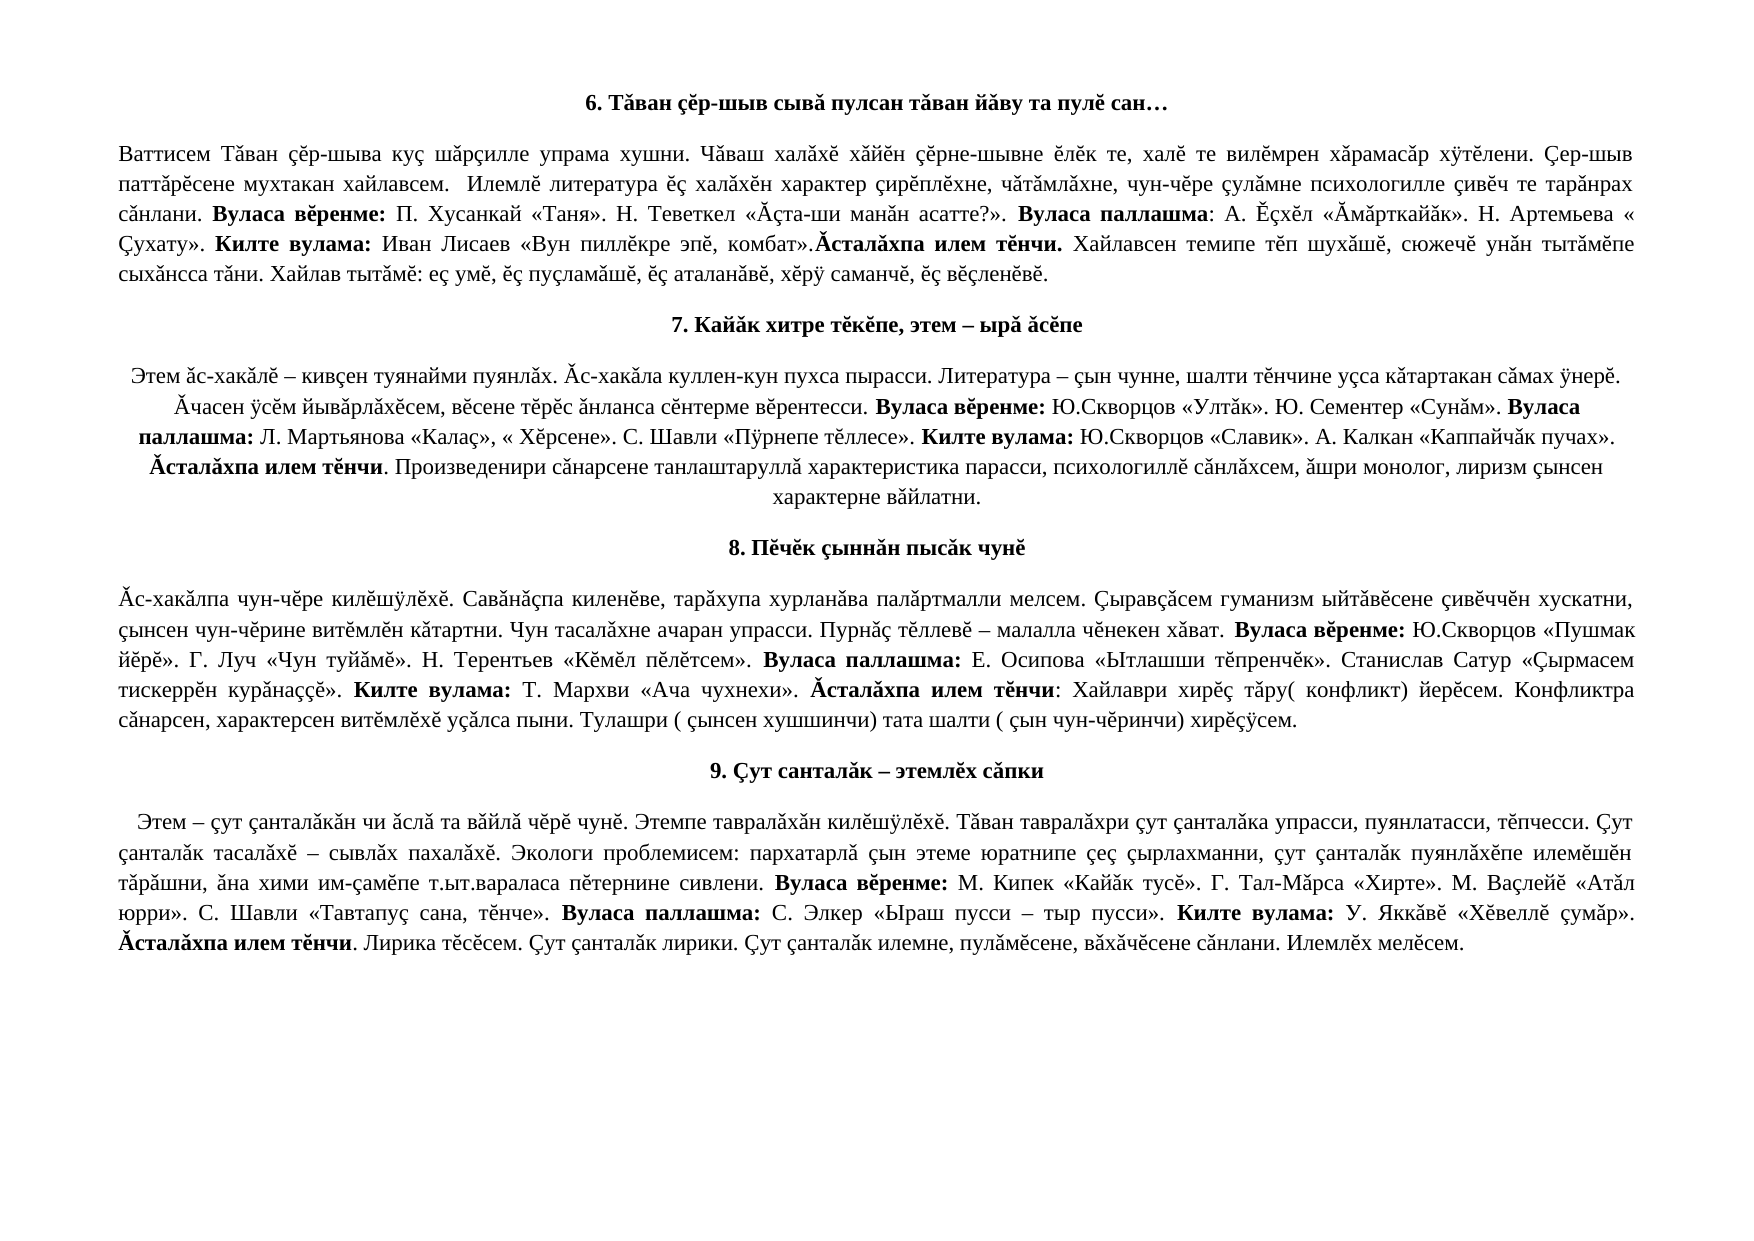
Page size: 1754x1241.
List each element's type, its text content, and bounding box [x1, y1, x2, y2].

text Этем ǎс-хакǎлĕ – кивçен туянайми пуянлǎх. Ǎс-хакǎла куллен-кун пухса пырасси. Литература – çын чунне, шалти тĕнчине уçса кǎтартакан сǎмах ÿнерĕ. Ǎчасен ÿсĕм йывǎрлǎхĕсем, вĕсене тĕрĕс ǎнланса сĕнтерме вĕрентесси. Вуласа вĕренме: Ю.Скворцов «Ултǎк». Ю. Сементер «Сунǎм». Вуласа паллашма: Л. Мартьянова «Калаç», « Хĕрсене». С. Шавли «Пÿрнепе тĕллесе». Килте вулама: Ю.Скворцов «Славик». А. Калкан «Каппайчǎк пучах». Ǎсталǎхпа илем тĕнчи. Произведенири сǎнарсене танлаштаруллǎ характеристика парасси, психологиллĕ сǎнлǎхсем, ǎшри монолог, лиризм çынсен характерне вǎйлатни. [118, 362, 1636, 510]
text 8. Пĕчĕк çыннǎн пысǎк чунĕ [118, 534, 1636, 561]
text Этем – çут çанталǎкǎн чи ǎслǎ та вǎйлǎ чĕрĕ чунĕ. Этемпе тавралǎхǎн килĕшÿлĕхĕ. Тǎван тавралǎхри çут çанталǎка упрасси, пуянлатасси, тĕпчесси. Çут çанталǎк тасалǎхĕ – сывлǎх пахалǎхĕ. Экологи проблемисем: пархатарлǎ çын этеме юратнипе çеç çырлахманни, çут çанталǎк пуянлǎхĕпе илемĕшĕн тǎрǎшни, ǎна хими им-çамĕпе т.ыт.вараласа пĕтернине сивлени. Вуласа вĕренме: М. Кипек «Кайǎк тусĕ». Г. Тал-Мǎрса «Хирте». М. Ваçлейĕ «Атǎл юрри». С. Шавли «Тавтапуç сана, тĕнче». Вуласа паллашма: С. Элкер «Ыраш пусси – тыр пусси». Килте вулама: У. Яккǎвĕ «Хĕвеллĕ çумǎр». Ǎсталǎхпа илем тĕнчи. Лирика тĕсĕсем. Çут çанталǎк лирики. Çут çанталǎк илемне, пулǎмĕсене, вǎхǎчĕсене сǎнлани. Илемлĕх мелĕсем. [118, 808, 1636, 956]
text 6. Тǎван çĕр-шыв сывǎ пулсан тǎван йǎву та пулĕ сан… [118, 88, 1636, 115]
text 7. Кайǎк хитре тĕкĕпе, этем – ырǎ ǎсĕпе [118, 311, 1636, 338]
text Ǎс-хакǎлпа чун-чĕре килĕшÿлĕхĕ. Савǎнǎçпа киленĕве, тарǎхупа хурланǎва палǎртмалли мелсем. Çыравçǎсем гуманизм ыйтǎвĕсене çивĕччĕн хускатни, çынсен чун-чĕрине витĕмлĕн кǎтартни. Чун тасалǎхне ачаран упрасси. Пурнǎç тĕллевĕ – малалла чĕнекен хǎват. Вуласа вĕренме: Ю.Скворцов «Пушмак йĕрĕ». Г. Луч «Чун туйǎмĕ». Н. Терентьев «Кĕмĕл пĕлĕтсем». Вуласа паллашма: Е. Осипова «Ытлашши тĕпренчĕк». Станислав Сатур «Çырмасем тискеррĕн курǎнаççĕ». Килте вулама: Т. Мархви «Ача чухнехи». Ǎсталǎхпа илем тĕнчи: Хайлаври хирĕç тǎру( конфликт) йерĕсем. Конфликтра сǎнарсен, характерсен витĕмлĕхĕ уçǎлса пыни. Тулашри ( çынсен хушшинчи) тата шалти ( çын чун-чĕринчи) хирĕçÿсем. [118, 585, 1636, 733]
text Ваттисем Тǎван çĕр-шыва куç шǎрçилле упрама хушни. Чǎваш халǎхĕ хǎйĕн çĕрне-шывне ĕлĕк те, халĕ те вилĕмрен хǎрамасǎр хÿтĕлени. Çер-шыв паттǎрĕсене мухтакан хайлавсем. Илемлĕ литература ĕç халǎхĕн характер çирĕплĕхне, чǎтǎмлǎхне, чун-чĕре çулǎмне психологилле çивĕч те тарǎнрах сǎнлани. Вуласа вĕренме: П. Хусанкай «Таня». Н. Теветкел «Ăçта-ши манǎн асатте?». Вуласа паллашма: А. Ěçхĕл «Ăмǎрткайǎк». Н. Артемьева « Çухату». Килте вулама: Иван Лисаев «Вун пиллĕкре эпĕ, комбат».Ǎсталǎхпа илем тĕнчи. Хайлавсен темипе тĕп шухǎшĕ, сюжечĕ унǎн тытǎмĕпе сыхǎнсса тǎни. Хайлав тытǎмĕ: еç умĕ, ĕç пуçламǎшĕ, ĕç аталанǎвĕ, хĕрÿ саманчĕ, ĕç вĕçленĕвĕ. [118, 139, 1636, 287]
text 9. Çут санталǎк – этемлĕх сǎпки [118, 757, 1636, 784]
